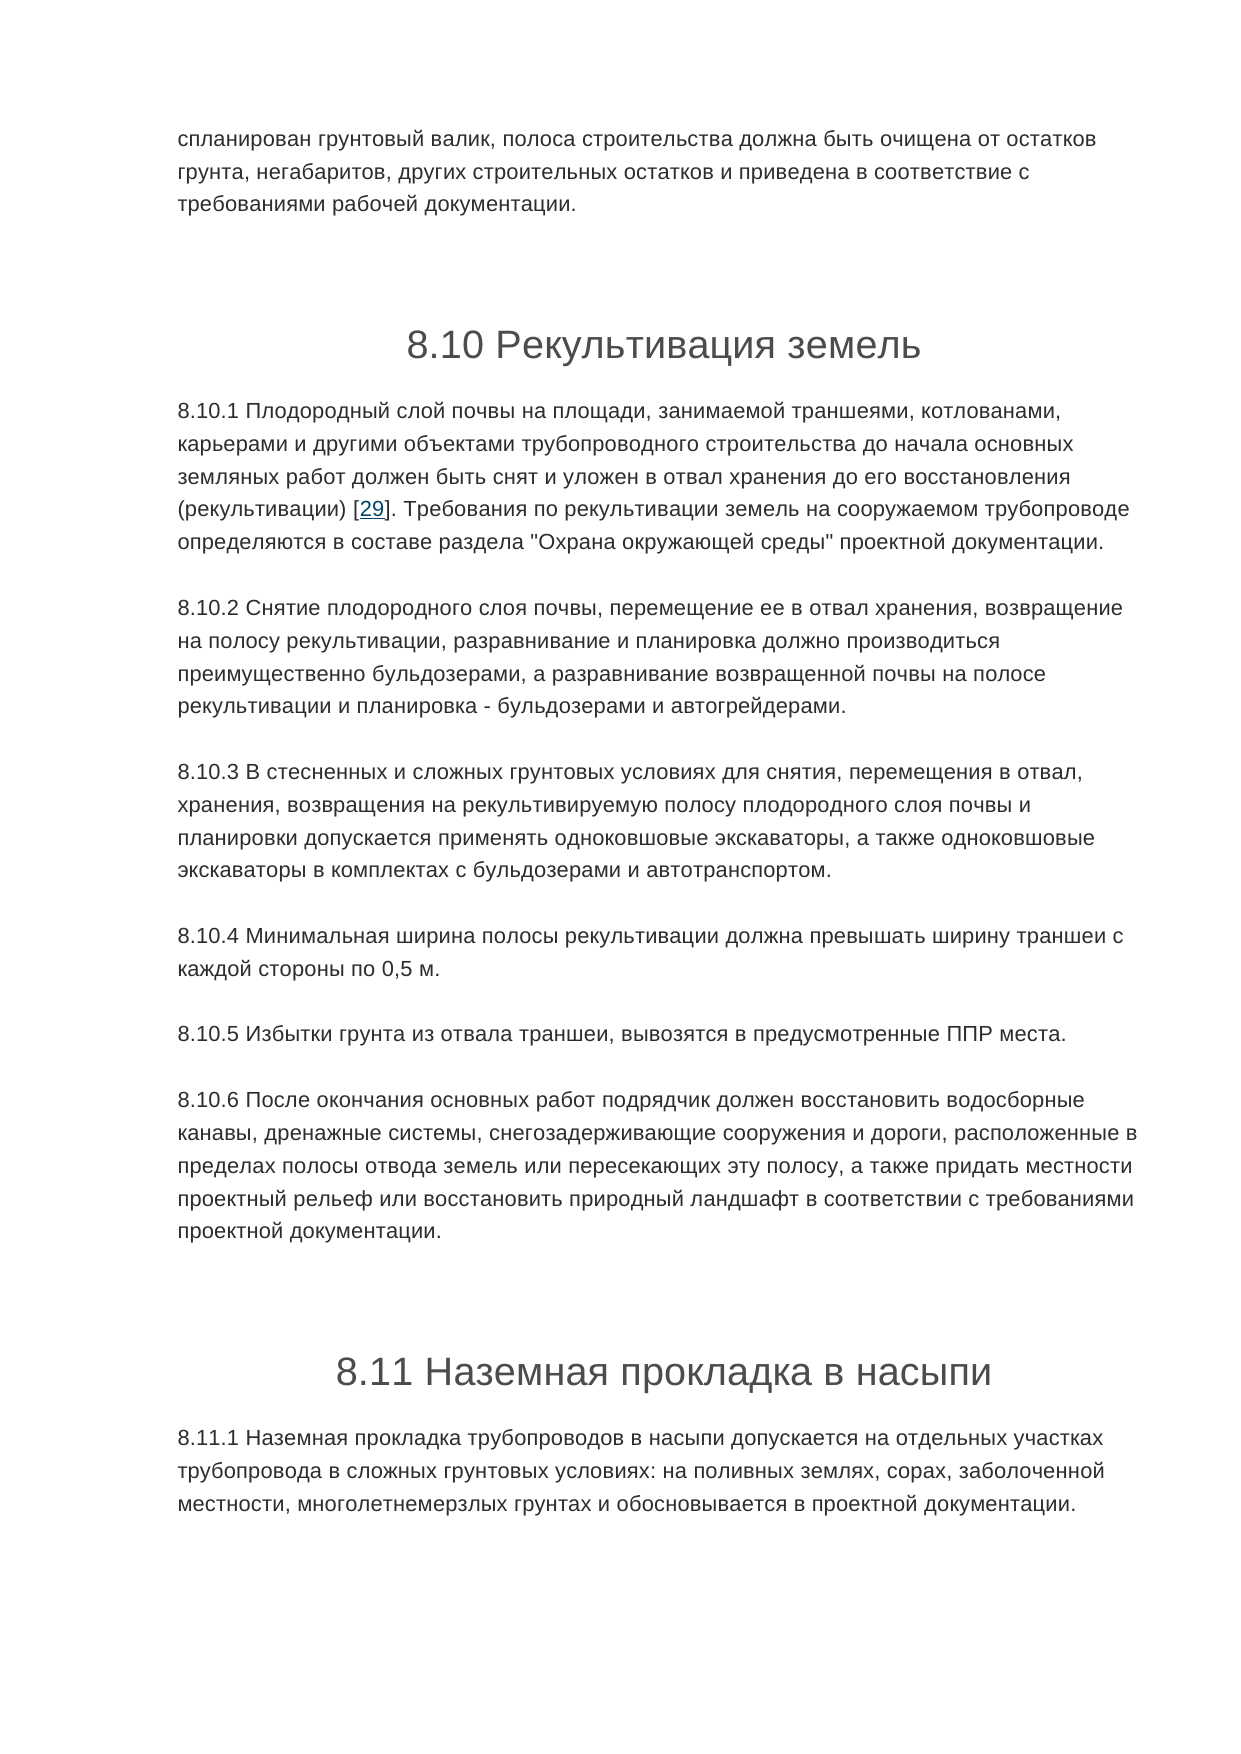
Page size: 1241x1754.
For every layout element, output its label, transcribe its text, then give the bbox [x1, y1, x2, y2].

text 8.11 Наземная прокладка в насыпи [177, 1348, 1152, 1394]
text 8.10.6 После окончания основных работ подрядчик должен восстановить водосборные канавы, дренажные системы, снегозадерживающие сооружения и дороги, расположенные в пределах полосы отвода земель или пересекающих эту полосу, а также придать местности проектный рельеф или восстановить природный ландшафт в соответствии с требованиями проектной документации. [177, 1079, 1152, 1309]
text 8.10.1 Плодородный слой почвы на площади, занимаемой траншеями, котлованами, карьерами и другими объектами трубопроводного строительства до начала основных земляных работ должен быть снят и уложен в отвал хранения до его восстановления (рекультивации) [29]. Требования по рекультивации земель на сооружаемом трубопроводе определяются в составе раздела "Охрана окружающей среды" проектной документации. [177, 390, 1152, 587]
text 8.10.5 Избытки грунта из отвала траншеи, вывозятся в предусмотренные ППР места. [177, 1014, 1152, 1079]
text 8.11.1 Наземная прокладка трубопроводов в насыпи допускается на отдельных участках трубопровода в сложных грунтовых условиях: на поливных землях, сорах, заболоченной местности, многолетнемерзлых грунтах и обосновывается в проектной документации. [177, 1417, 1152, 1548]
text 8.10.4 Минимальная ширина полосы рекультивации должна превышать ширину траншеи с каждой стороны по 0,5 м. [177, 915, 1152, 1014]
text 8.10.2 Снятие плодородного слоя почвы, перемещение ее в отвал хранения, возвращение на полосу рекультивации, разравнивание и планировка должно производиться преимущественно бульдозерами, а разравнивание возвращенной почвы на полосе рекультивации и планировка - бульдозерами и автогрейдерами. [177, 587, 1152, 751]
text 8.10 Рекультивация земель [177, 321, 1152, 367]
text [177, 118, 1152, 282]
text 8.10.3 В стесненных и сложных грунтовых условиях для снятия, перемещения в отвал, хранения, возвращения на рекультивируемую полосу плодородного слоя почвы и планировки допускается применять одноковшовые экскаваторы, а также одноковшовые экскаваторы в комплектах с бульдозерами и автотранспортом. [177, 751, 1152, 915]
